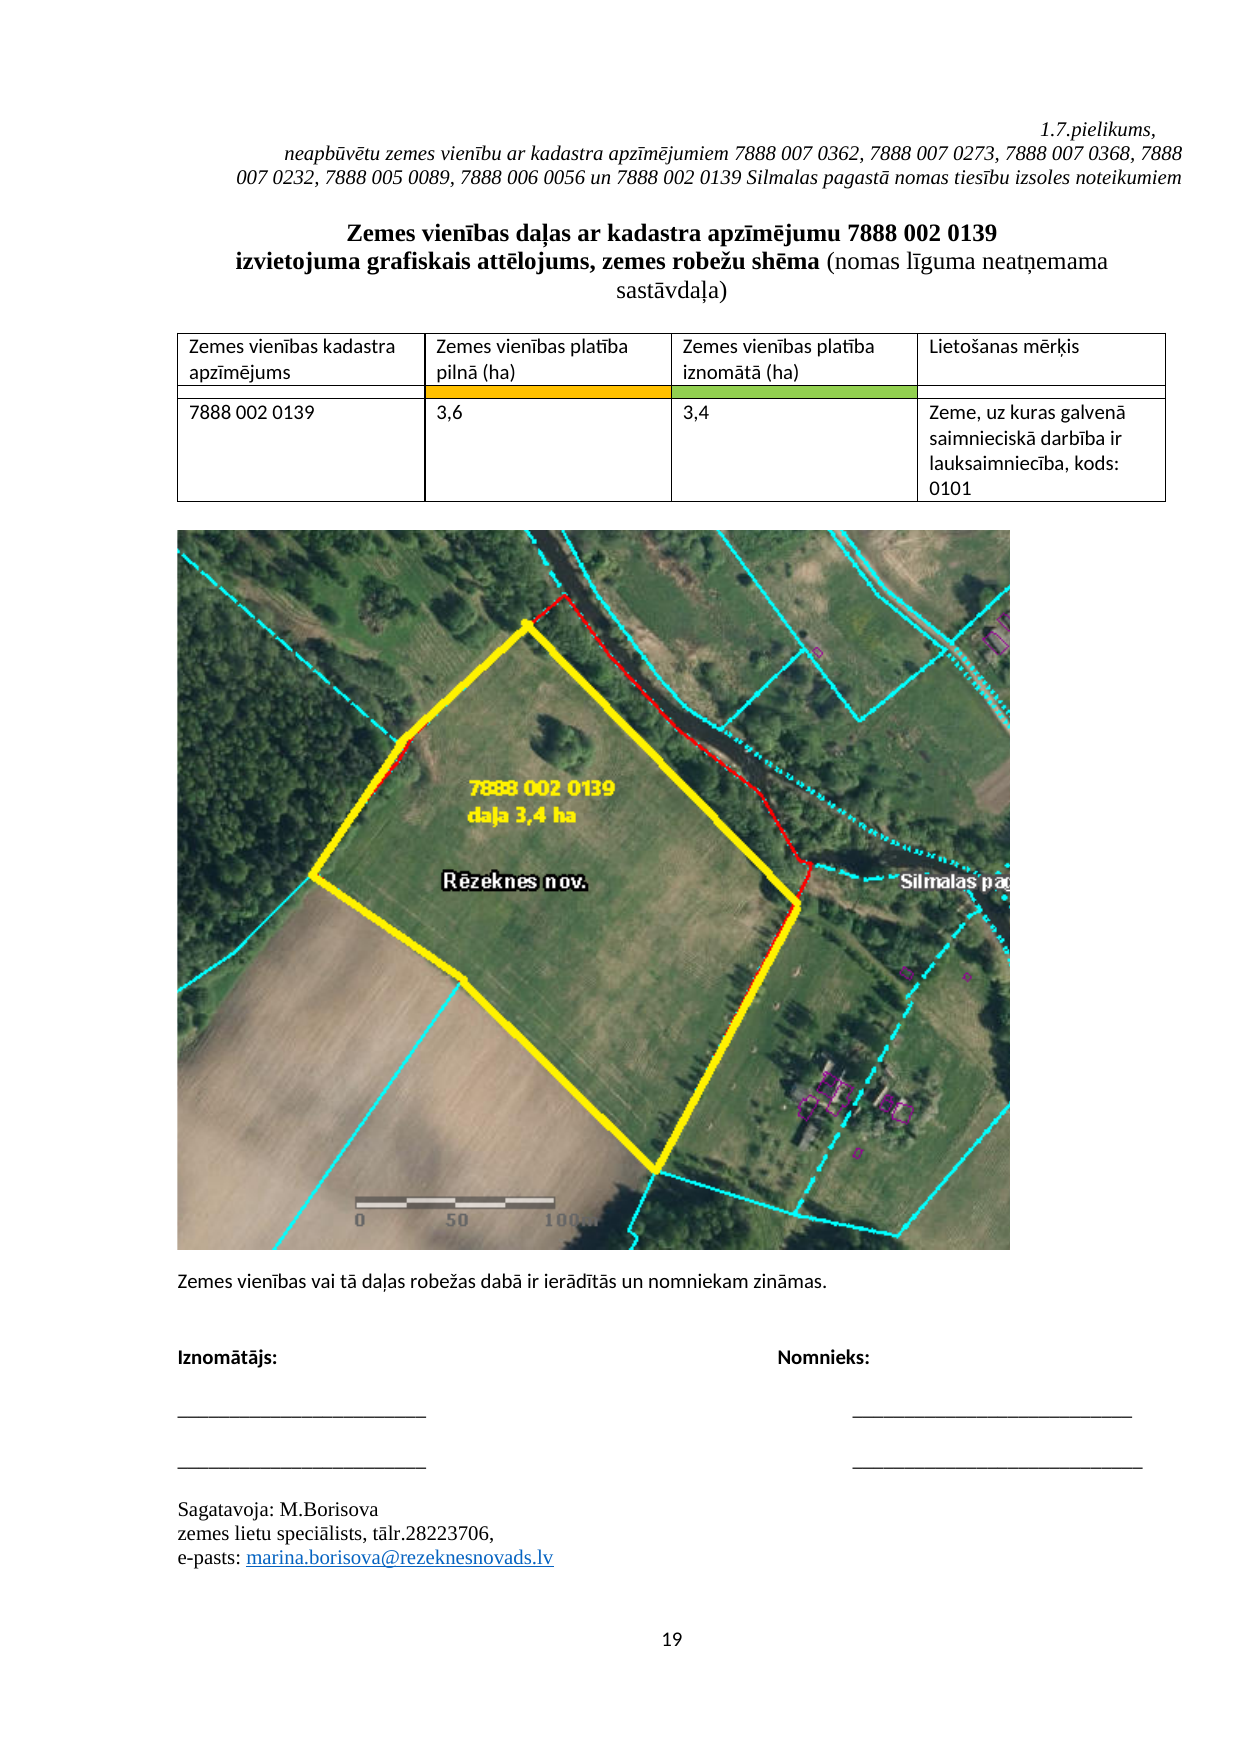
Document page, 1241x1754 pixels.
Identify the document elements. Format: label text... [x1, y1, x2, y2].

table_cell 3,4 [672, 399, 917, 501]
table_cell Zeme, uz kuras galvenā saimnieciskā darbība ir lauksaimniecība, kods: 0101 [918, 399, 1165, 501]
table_header Zemes vienības kadastra apzīmējums [178, 334, 424, 384]
text Zemes vienības vai tā daļas robežas dabā ir ierādītās un nomniekam zināmas. [177, 1268, 1166, 1294]
table_cell [918, 386, 1165, 398]
table_cell [178, 386, 424, 398]
picture [177, 530, 1010, 1250]
text izvietojuma grafiskais attēlojums, zemes robežu shēma (nomas līguma neatņemama sastāvdaļa) [177, 246, 1166, 304]
table_cell [672, 386, 917, 398]
text Sagatavoja: M.Borisova [177, 1497, 1166, 1521]
table_cell 7888 002 0139 [178, 399, 424, 501]
text ________________________ ____________________________ [177, 1446, 1166, 1472]
table_cell [426, 386, 671, 398]
text 1.7.pielikums, [177, 117, 1166, 141]
text neapbūvētu zemes vienību ar kadastra apzīmējumiem 7888 007 0362, 7888 007 0273, 7888 007 0368, 7888 007 0232, 7888 005 0089, 7888 006 0056 un 7888 002 0139 Silmalas pagastā nomas tiesību izsoles noteikumiem [189, 141, 1184, 189]
text ________________________ ___________________________ [177, 1395, 1166, 1421]
text zemes lietu speciālists, tālr.28223706, [177, 1521, 1166, 1545]
table_header Zemes vienības platība pilnā (ha) [426, 334, 671, 384]
text Iznomātājs: Nomnieks: [177, 1344, 1166, 1370]
text Zemes vienības daļas ar kadastra apzīmējumu 7888 002 0139 [177, 218, 1166, 246]
text e-pasts: marina.borisova@rezeknesnovads.lv [177, 1545, 1166, 1569]
table_header Lietošanas mērķis [918, 334, 1165, 384]
table_cell 3,6 [426, 399, 671, 501]
table_header Zemes vienības platība iznomātā (ha) [672, 334, 917, 384]
